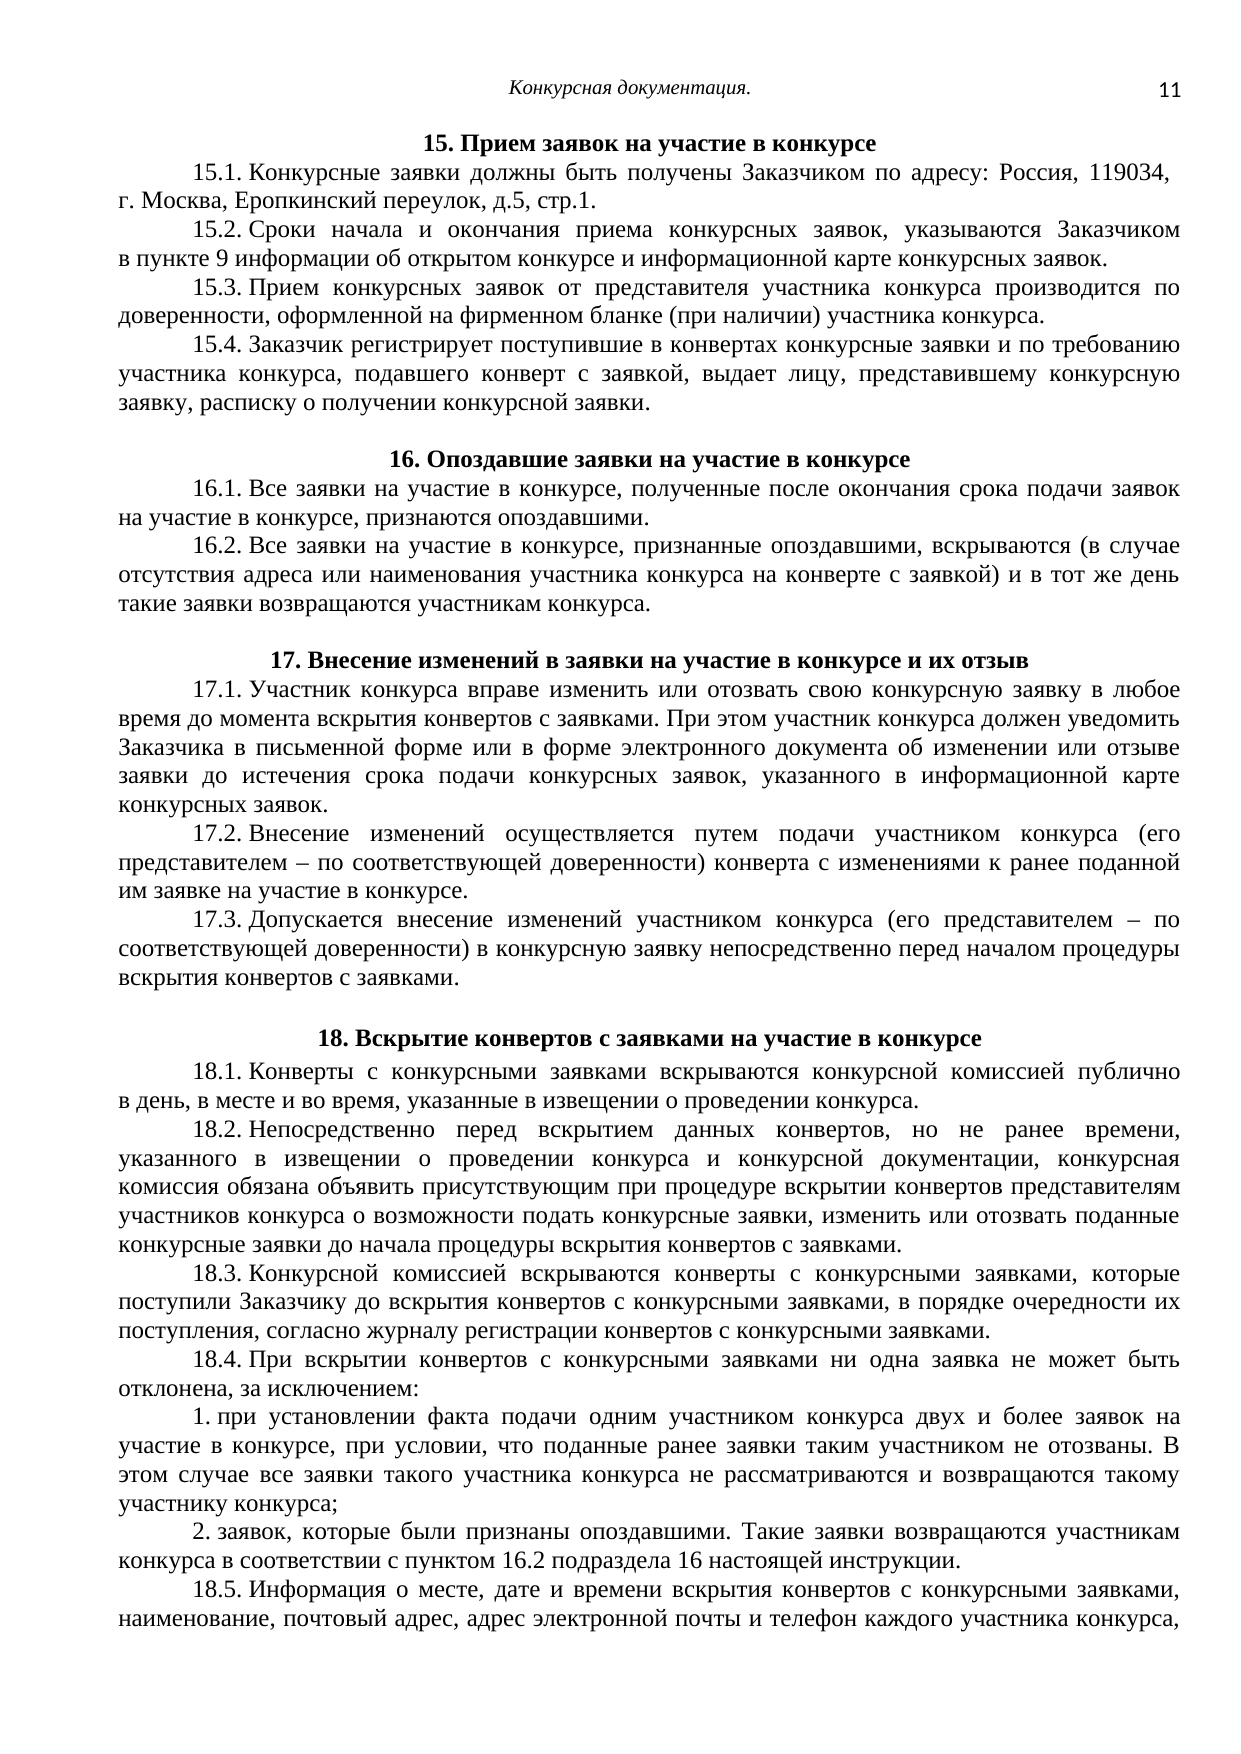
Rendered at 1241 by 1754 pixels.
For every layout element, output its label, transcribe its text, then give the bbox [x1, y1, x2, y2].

text 18. Вскрытие конвертов с заявками на участие в конкурсе [118, 1023, 1181, 1052]
text 15.2. Сроки начала и окончания приема конкурсных заявок, указываются Заказчиком в пункте 9 информации об открытом конкурсе и информационной карте конкурсных заявок. [118, 214, 1181, 272]
text 1. при установлении факта подачи одним участником конкурса двух и более заявок на участие в конкурсе, при условии, что поданные ранее заявки таким участником не отозваны. В этом случае все заявки такого участника конкурса не рассматриваются и возвращаются такому участнику конкурса; [118, 1401, 1181, 1516]
text 17. Внесение изменений в заявки на участие в конкурсе и их отзыв [118, 645, 1181, 674]
text 18.3. Конкурсной комиссией вскрываются конверты с конкурсными заявками, которые поступили Заказчику до вскрытия конвертов с конкурсными заявками, в порядке очередности их поступления, согласно журналу регистрации конвертов с конкурсными заявками. [118, 1258, 1181, 1344]
text 16.1. Все заявки на участие в конкурсе, полученные после окончания срока подачи заявок на участие в конкурсе, признаются опоздавшими. [118, 473, 1181, 530]
text 18.1. Конверты с конкурсными заявками вскрываются конкурсной комиссией публично в день, в месте и во время, указанные в извещении о проведении конкурса. [118, 1056, 1181, 1114]
text 16. Опоздавшие заявки на участие в конкурсе [118, 444, 1181, 473]
text 17.1. Участник конкурса вправе изменить или отозвать свою конкурсную заявку в любое время до момента вскрытия конвертов с заявками. При этом участник конкурса должен уведомить Заказчика в письменной форме или в форме электронного документа об изменении или отзыве заявки до истечения срока подачи конкурсных заявок, указанного в информационной карте конкурсных заявок. [118, 674, 1181, 818]
text 17.3. Допускается внесение изменений участником конкурса (его представителем – по соответствующей доверенности) в конкурсную заявку непосредственно перед началом процедуры вскрытия конвертов с заявками. [118, 904, 1181, 990]
text 18.4. При вскрытии конвертов с конкурсными заявками ни одна заявка не может быть отклонена, за исключением: [118, 1344, 1181, 1401]
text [118, 1574, 1181, 1631]
text 15.4. Заказчик регистрирует поступившие в конвертах конкурсные заявки и по требованию участника конкурса, подавшего конверт с заявкой, выдает лицу, представившему конкурсную заявку, расписку о получении конкурсной заявки. [118, 329, 1181, 415]
text 15. Прием заявок на участие в конкурсе [118, 128, 1181, 157]
text 16.2. Все заявки на участие в конкурсе, признанные опоздавшими, вскрываются (в случае отсутствия адреса или наименования участника конкурса на конверте с заявкой) и в тот же день такие заявки возвращаются участникам конкурса. [118, 530, 1181, 617]
text 17.2. Внесение изменений осуществляется путем подачи участником конкурса (его представителем – по соответствующей доверенности) конверта с изменениями к ранее поданной им заявке на участие в конкурсе. [118, 818, 1181, 904]
text 15.1. Конкурсные заявки должны быть получены Заказчиком по адресу: Россия, 119034, г. Москва, Еропкинский переулок, д.5, стр.1. [118, 157, 1181, 214]
text 15.3. Прием конкурсных заявок от представителя участника конкурса производится по доверенности, оформленной на фирменном бланке (при наличии) участника конкурса. [118, 272, 1181, 329]
text 2. заявок, которые были признаны опоздавшими. Такие заявки возвращаются участникам конкурса в соответствии с пунктом 16.2 подраздела 16 настоящей инструкции. [118, 1516, 1181, 1574]
text 18.2. Непосредственно перед вскрытием данных конвертов, но не ранее времени, указанного в извещении о проведении конкурса и конкурсной документации, конкурсная комиссия обязана объявить присутствующим при процедуре вскрытии конвертов представителям участников конкурса о возможности подать конкурсные заявки, изменить или отозвать поданные конкурсные заявки до начала процедуры вскрытия конвертов с заявками. [118, 1114, 1181, 1258]
